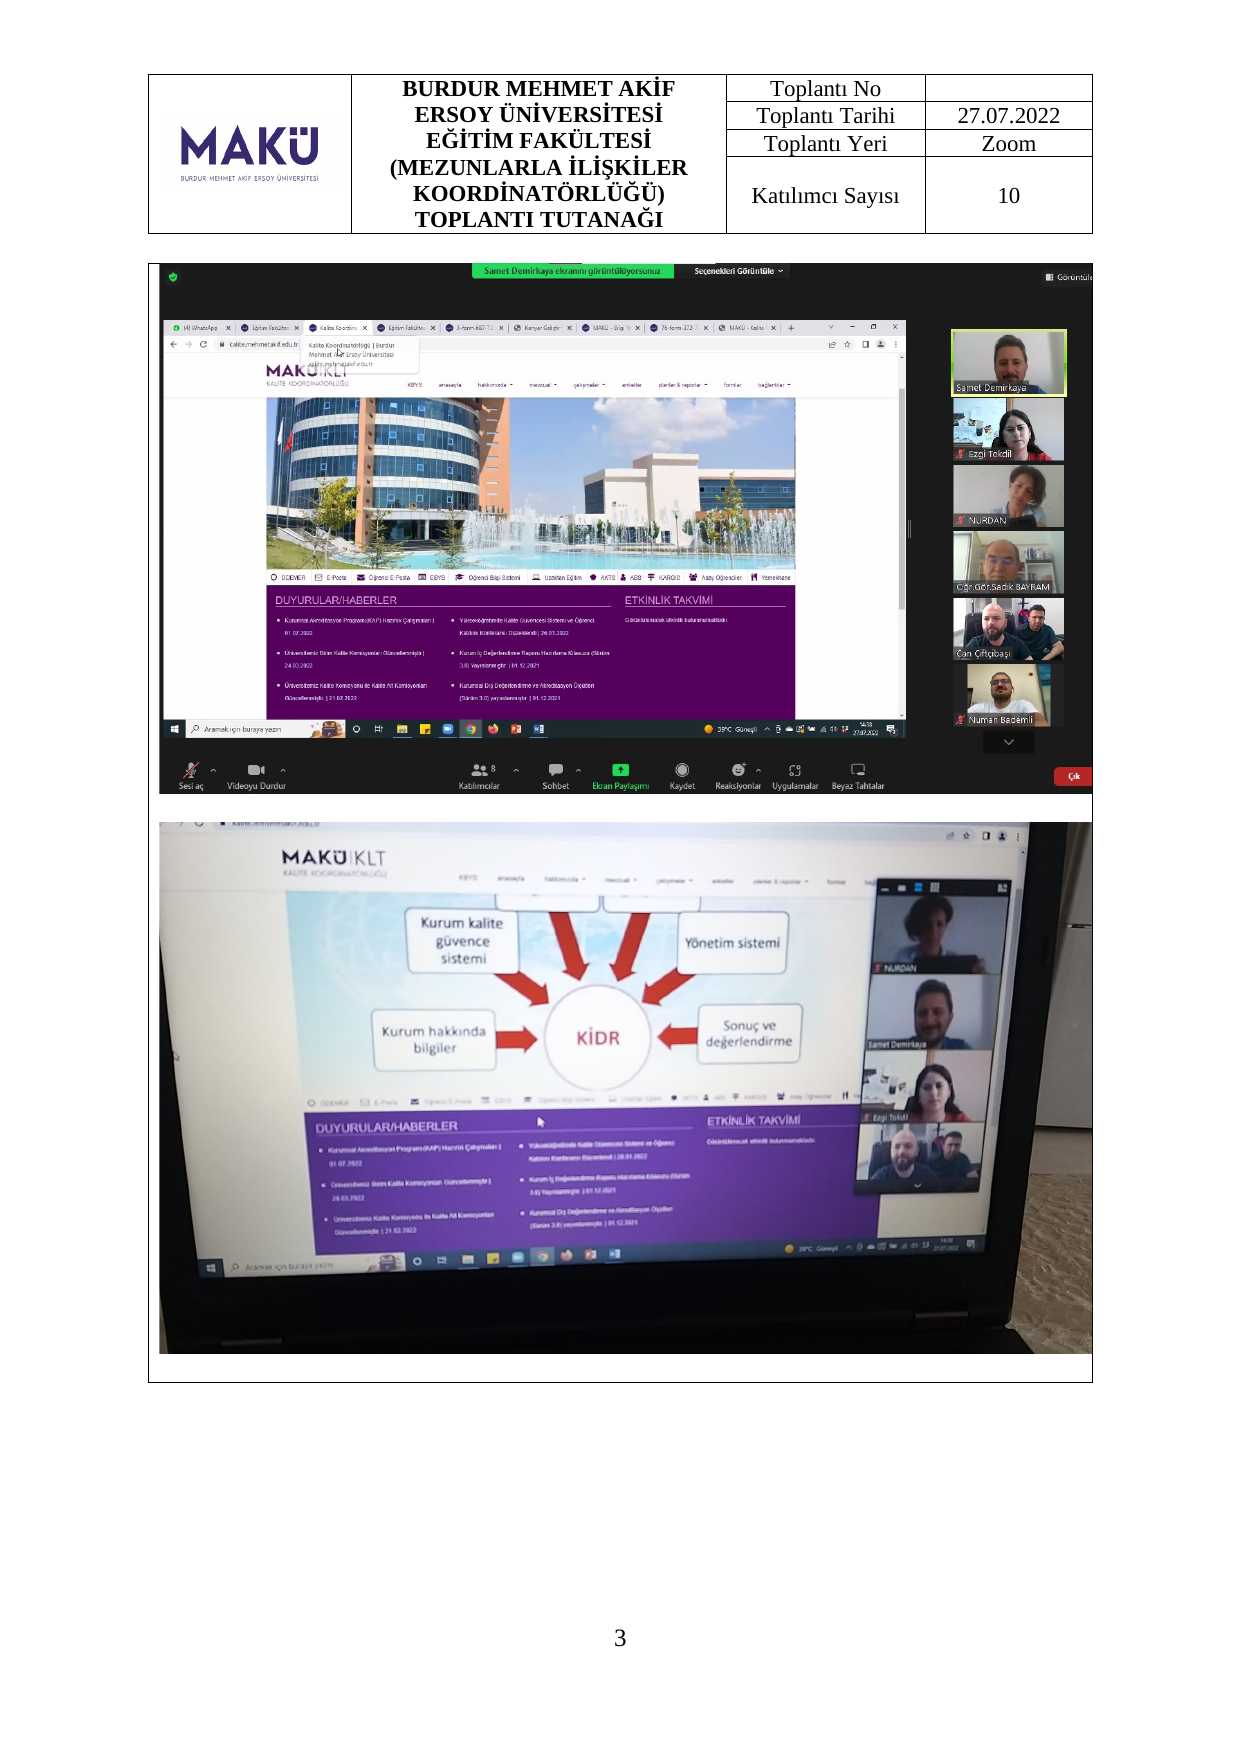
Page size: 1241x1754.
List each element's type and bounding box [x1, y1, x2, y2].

picture [160, 117, 340, 190]
picture [159, 263, 1093, 794]
table_cell [149, 264, 1092, 1382]
picture [159, 822, 1093, 1354]
